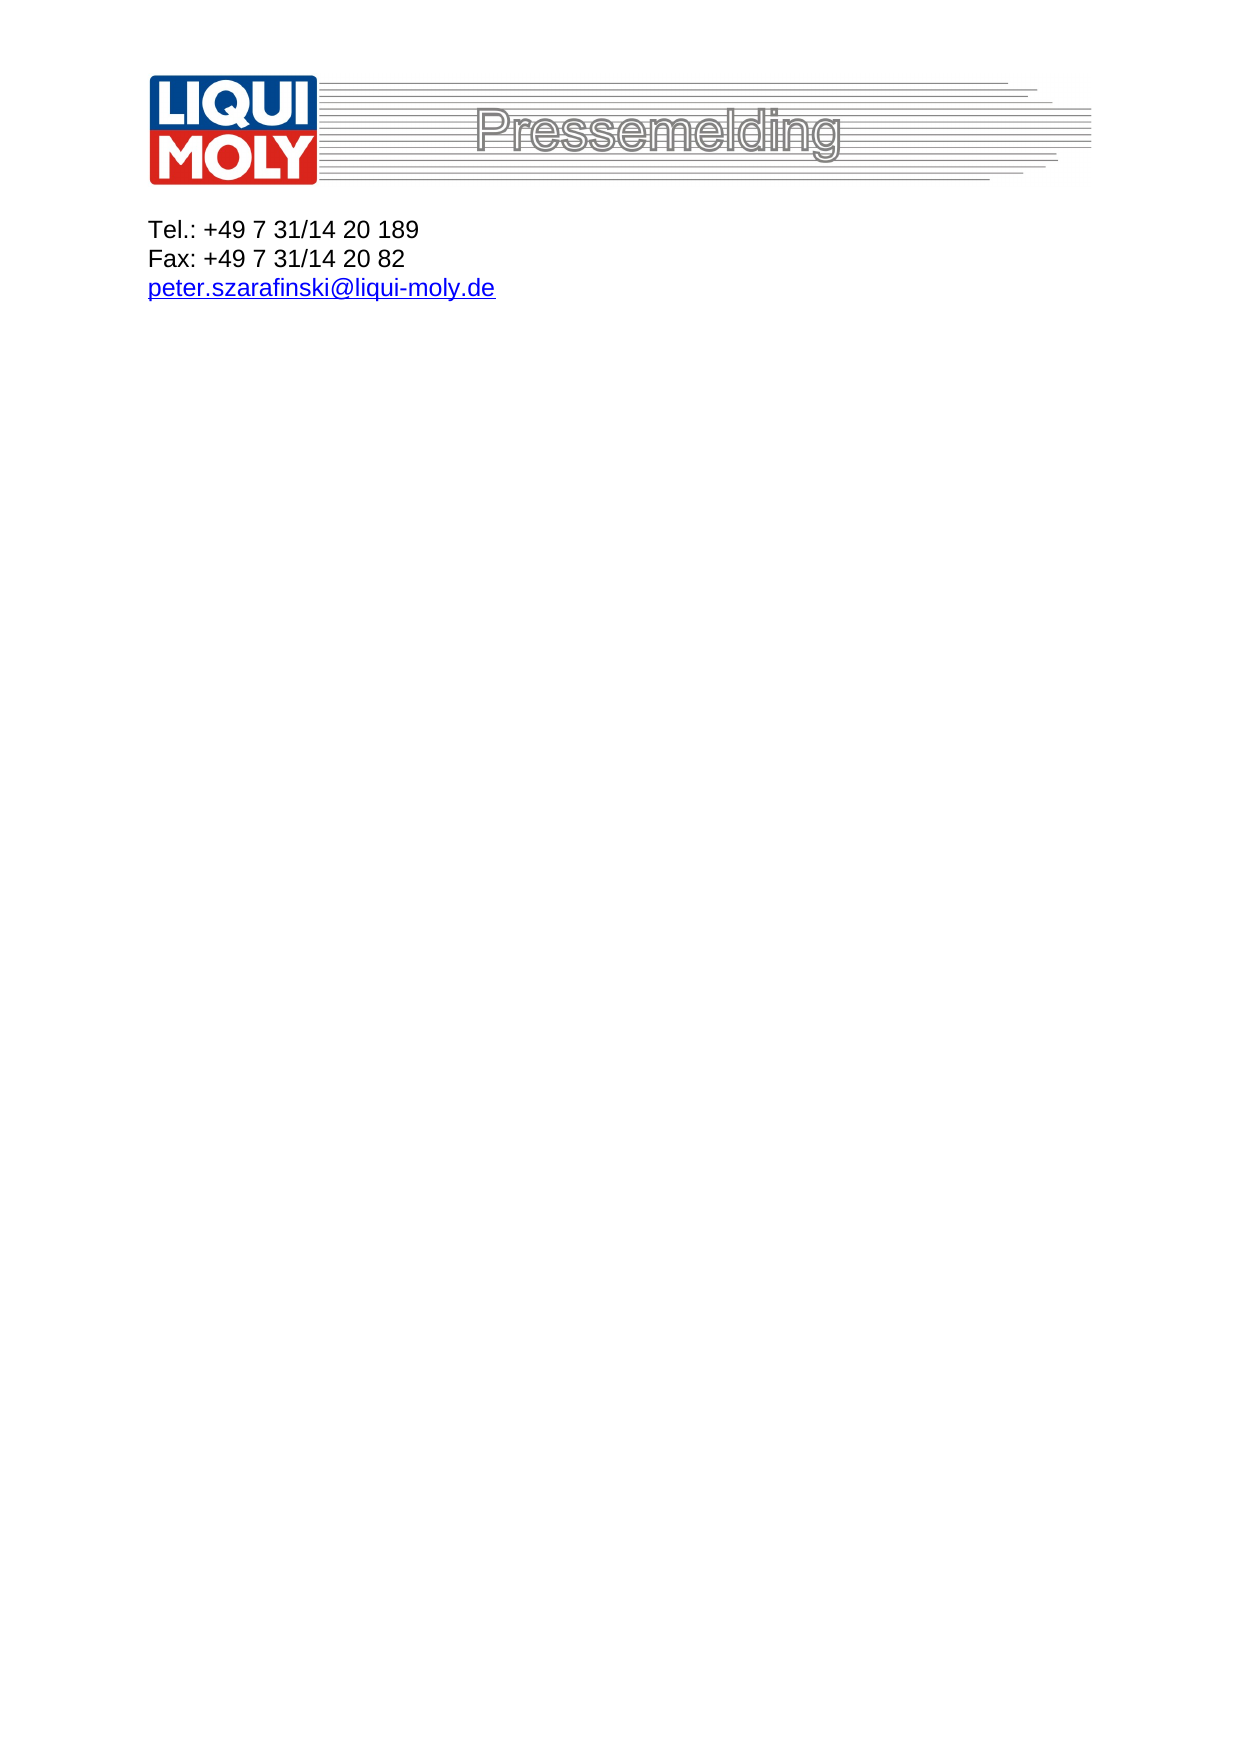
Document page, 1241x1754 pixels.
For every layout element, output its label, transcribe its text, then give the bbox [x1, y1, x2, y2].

text peter.szarafinski@liqui-moly.de [148, 272, 1093, 301]
picture [147, 73, 1092, 187]
text Tel.: +49 7 31/14 20 189 [148, 215, 1093, 244]
text Fax: +49 7 31/14 20 82 [148, 244, 1093, 272]
